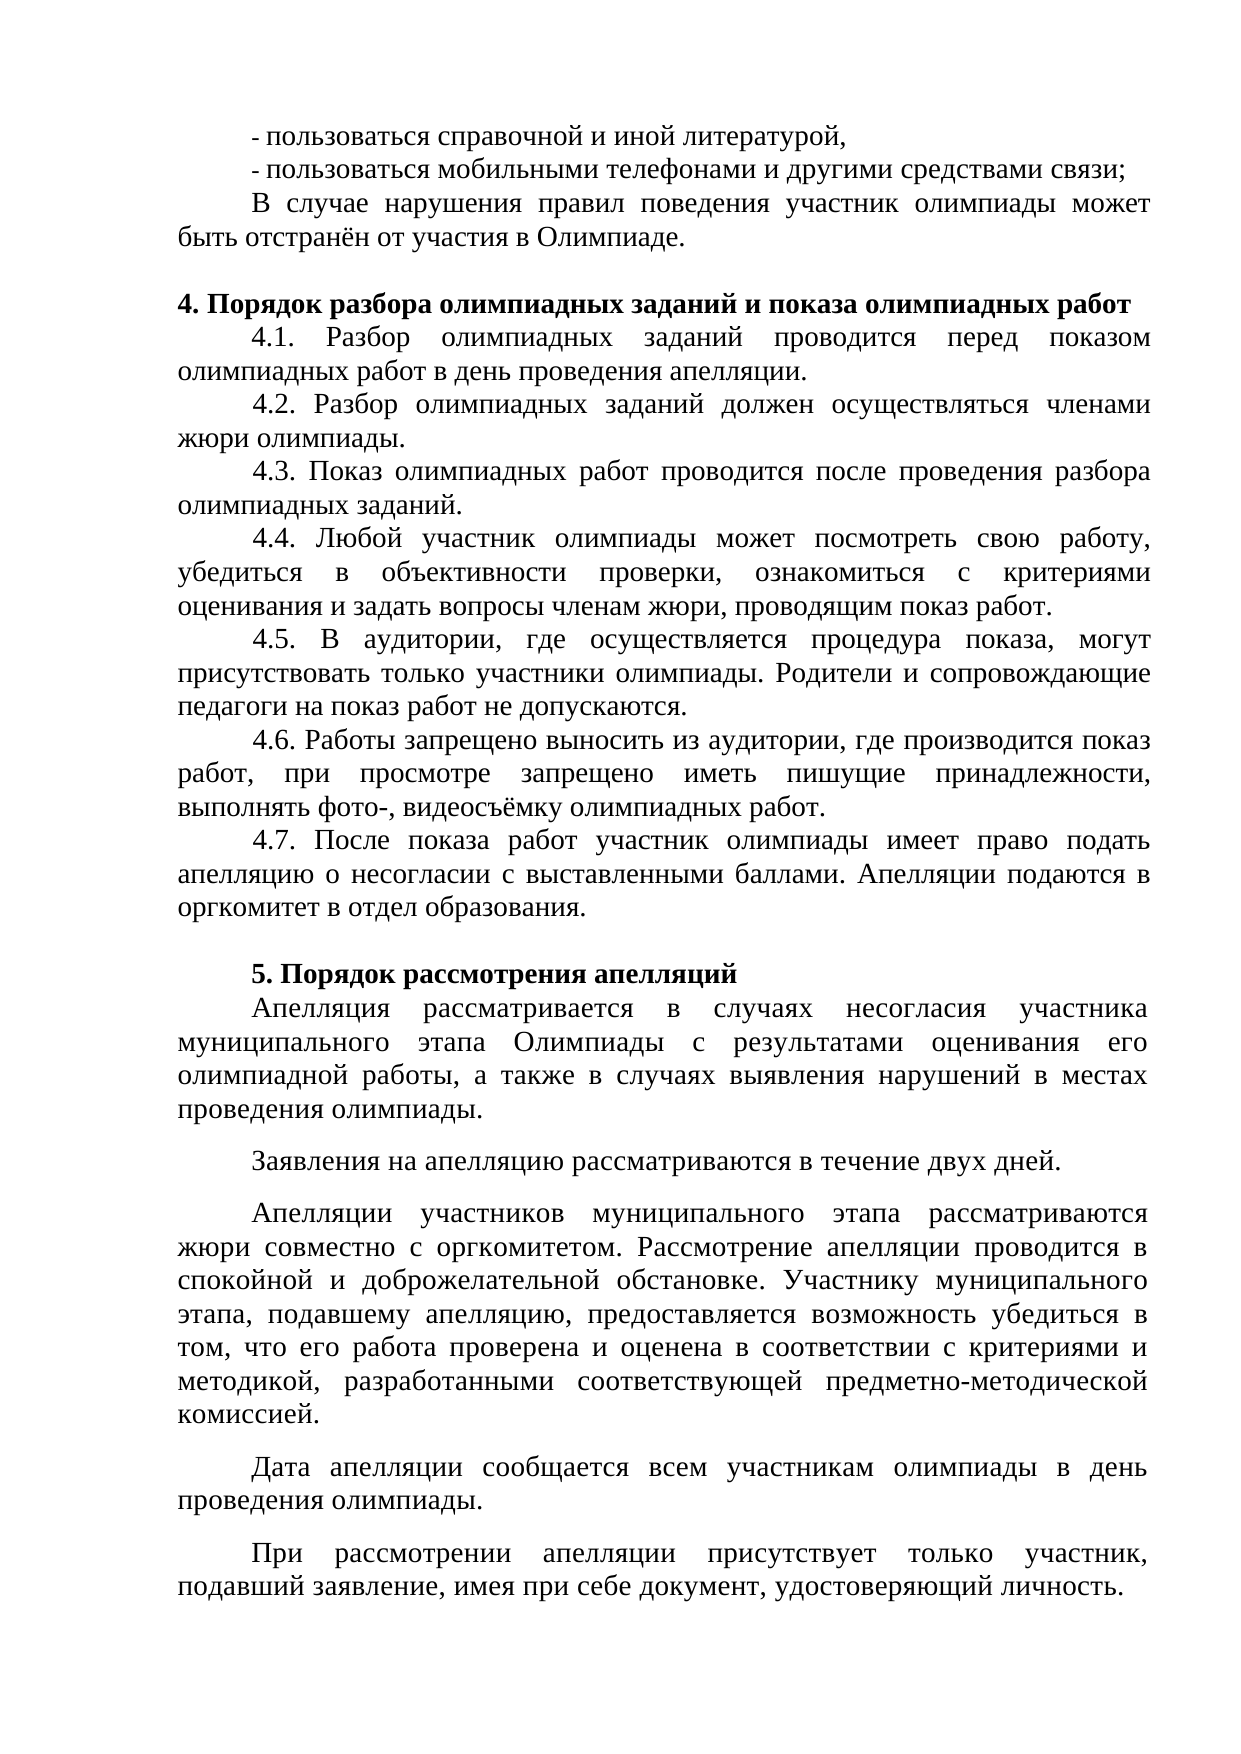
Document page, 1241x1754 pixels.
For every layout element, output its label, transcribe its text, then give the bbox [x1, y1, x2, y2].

text Дата апелляции сообщается всем участникам олимпиады в день проведения олимпиады. [177, 1449, 1149, 1516]
text Апелляция рассматривается в случаях несогласия участника муниципального этапа Олимпиады с результатами оценивания его олимпиадной работы, а также в случаях выявления нарушений в местах проведения олимпиады. [177, 990, 1149, 1124]
text Заявления на апелляцию рассматриваются в течение двух дней. [177, 1143, 1149, 1177]
text При рассмотрении апелляции присутствует только участник, подавший заявление, имея при себе документ, удостоверяющий личность. [177, 1535, 1149, 1602]
text 4.7. После показа работ участник олимпиады имеет право подать апелляцию о несогласии с выставленными баллами. Апелляции подаются в оргкомитет в отдел образования. [177, 822, 1152, 923]
list пользоваться справочной и иной литературой, [215, 118, 1152, 152]
text 4.6. Работы запрещено выносить из аудитории, где производится показ работ, при просмотре запрещено иметь пишущие принадлежности, выполнять фото-, видеосъёмку олимпиадных работ. [177, 722, 1152, 822]
text 4.3. Показ олимпиадных работ проводится после проведения разбора олимпиадных заданий. [177, 453, 1152, 521]
text В случае нарушения правил поведения участник олимпиады может быть отстранён от участия в Олимпиаде. [177, 185, 1152, 252]
text 4.5. В аудитории, где осуществляется процедура показа, могут присутствовать только участники олимпиады. Родители и сопровождающие педагоги на показ работ не допускаются. [177, 621, 1152, 722]
list Порядок разбора олимпиадных заданий и показа олимпиадных работ [177, 286, 1152, 319]
text 5. Порядок рассмотрения апелляций [177, 957, 1152, 990]
text 4.2. Разбор олимпиадных заданий должен осуществляться членами жюри олимпиады. [177, 386, 1152, 453]
text 4.1. Разбор олимпиадных заданий проводится перед показом олимпиадных работ в день проведения апелляции. [177, 319, 1152, 386]
text Апелляции участников муниципального этапа рассматриваются жюри совместно с оргкомитетом. Рассмотрение апелляции проводится в спокойной и доброжелательной обстановке. Участнику муниципального этапа, подавшему апелляцию, предоставляется возможность убедиться в том, что его работа проверена и оценена в соответствии с критериями и методикой, разработанными соответствующей предметно-методической комиссией. [177, 1195, 1149, 1430]
list пользоваться мобильными телефонами и другими средствами связи; [215, 152, 1152, 185]
text 4.4. Любой участник олимпиады может посмотреть свою работу, убедиться в объективности проверки, ознакомиться с критериями оценивания и задать вопросы членам жюри, проводящим показ работ. [177, 521, 1152, 621]
